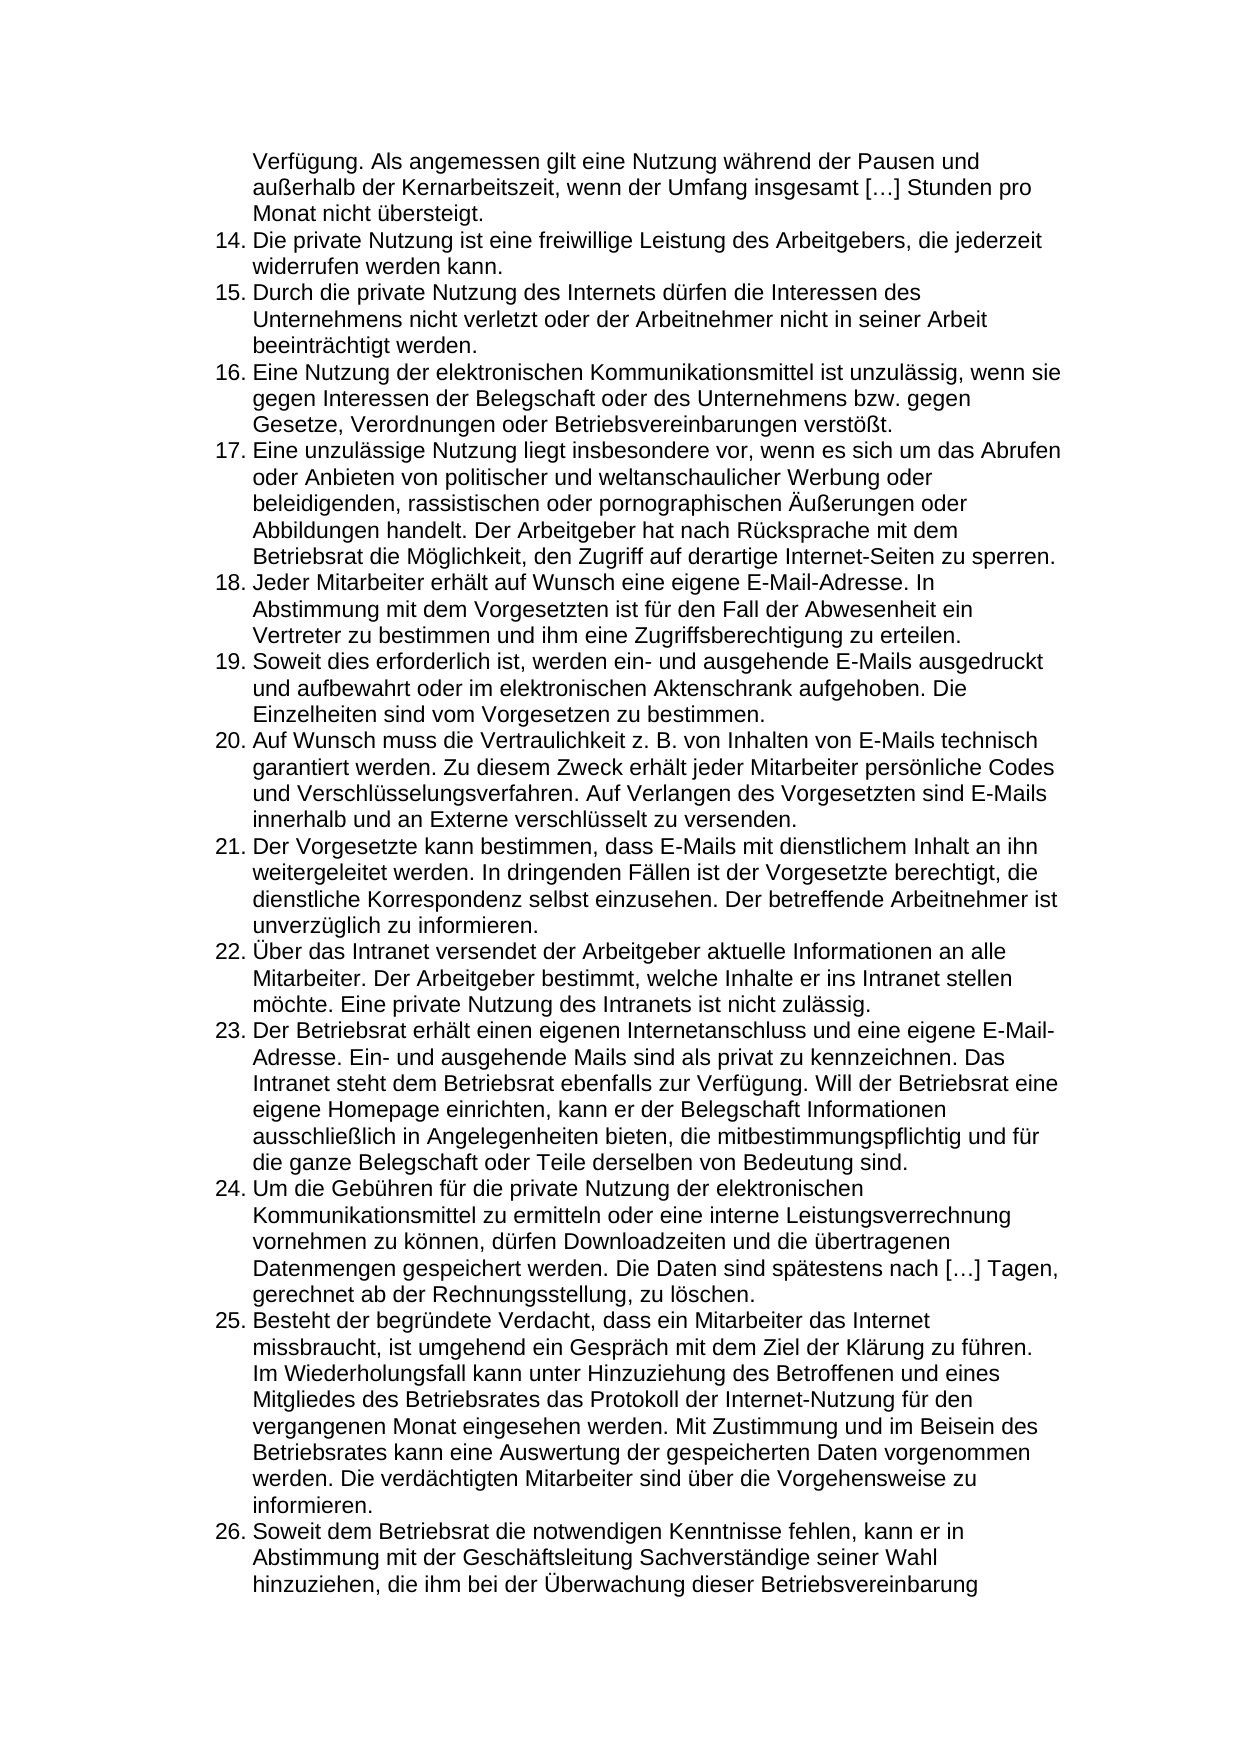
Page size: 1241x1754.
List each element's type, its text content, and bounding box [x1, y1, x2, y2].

list Eine Nutzung der elektronischen Kommunikationsmittel ist unzulässig, wenn sie gegen Interessen der Belegschaft oder des Unternehmens bzw. gegen Gesetze, Verordnungen oder Betriebsvereinbarungen verstößt. [215, 358, 1063, 437]
list Über das Intranet versendet der Arbeitgeber aktuelle Informationen an alle Mitarbeiter. Der Arbeitgeber bestimmt, welche Inhalte er ins Intranet stellen möchte. Eine private Nutzung des Intranets ist nicht zulässig. [215, 938, 1063, 1017]
list Auf Wunsch muss die Vertraulichkeit z. B. von Inhalten von E-Mails technisch garantiert werden. Zu diesem Zweck erhält jeder Mitarbeiter persönliche Codes und Verschlüsselungsverfahren. Auf Verlangen des Vorgesetzten sind E-Mails innerhalb und an Externe verschlüsselt zu versenden. [215, 727, 1063, 833]
list Soweit dies erforderlich ist, werden ein- und ausgehende E-Mails ausgedruckt und aufbewahrt oder im elektronischen Aktenschrank aufgehoben. Die Einzelheiten sind vom Vorgesetzen zu bestimmen. [215, 648, 1063, 727]
list Durch die private Nutzung des Internets dürfen die Interessen des Unternehmens nicht verletzt oder der Arbeitnehmer nicht in seiner Arbeit beeinträchtigt werden. [215, 279, 1063, 358]
list Jeder Mitarbeiter erhält auf Wunsch eine eigene E-Mail-Adresse. In Abstimmung mit dem Vorgesetzten ist für den Fall der Abwesenheit ein Vertreter zu bestimmen und ihm eine Zugriffsberechtigung zu erteilen. [215, 569, 1063, 648]
list Eine unzulässige Nutzung liegt insbesondere vor, wenn es sich um das Abrufen oder Anbieten von politischer und weltanschaulicher Werbung oder beleidigenden, rassistischen oder pornographischen Äußerungen oder Abbildungen handelt. Der Arbeitgeber hat nach Rücksprache mit dem Betriebsrat die Möglichkeit, den Zugriff auf derartige Internet-Seiten zu sperren. [215, 437, 1063, 569]
list Die private Nutzung ist eine freiwillige Leistung des Arbeitgebers, die jederzeit widerrufen werden kann. [215, 227, 1063, 279]
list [215, 1518, 1063, 1597]
list Um die Gebühren für die private Nutzung der elektronischen Kommunikationsmittel zu ermitteln oder eine interne Leistungsverrechnung vornehmen zu können, dürfen Downloadzeiten und die übertragenen Datenmengen gespeichert werden. Die Daten sind spätestens nach […] Tagen, gerechnet ab der Rechnungsstellung, zu löschen. [215, 1175, 1063, 1307]
list Der Vorgesetzte kann bestimmen, dass E-Mails mit dienstlichem Inhalt an ihn weitergeleitet werden. In dringenden Fällen ist der Vorgesetzte berechtigt, die dienstliche Korrespondenz selbst einzusehen. Der betreffende Arbeitnehmer ist unverzüglich zu informieren. [215, 833, 1063, 938]
list Besteht der begründete Verdacht, dass ein Mitarbeiter das Internet missbraucht, ist umgehend ein Gespräch mit dem Ziel der Klärung zu führen. Im Wiederholungsfall kann unter Hinzuziehung des Betroffenen und eines Mitgliedes des Betriebsrates das Protokoll der Internet-Nutzung für den vergangenen Monat eingesehen werden. Mit Zustimmung und im Beisein des Betriebsrates kann eine Auswertung der gespeicherten Daten vorgenommen werden. Die verdächtigten Mitarbeiter sind über die Vorgehensweise zu informieren. [215, 1307, 1063, 1518]
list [215, 148, 1063, 227]
list Der Betriebsrat erhält einen eigenen Internetanschluss und eine eigene E-Mail-Adresse. Ein- und ausgehende Mails sind als privat zu kennzeichnen. Das Intranet steht dem Betriebsrat ebenfalls zur Verfügung. Will der Betriebsrat eine eigene Homepage einrichten, kann er der Belegschaft Informationen ausschließlich in Angelegenheiten bieten, die mitbestimmungspflichtig und für die ganze Belegschaft oder Teile derselben von Bedeutung sind. [215, 1017, 1063, 1175]
